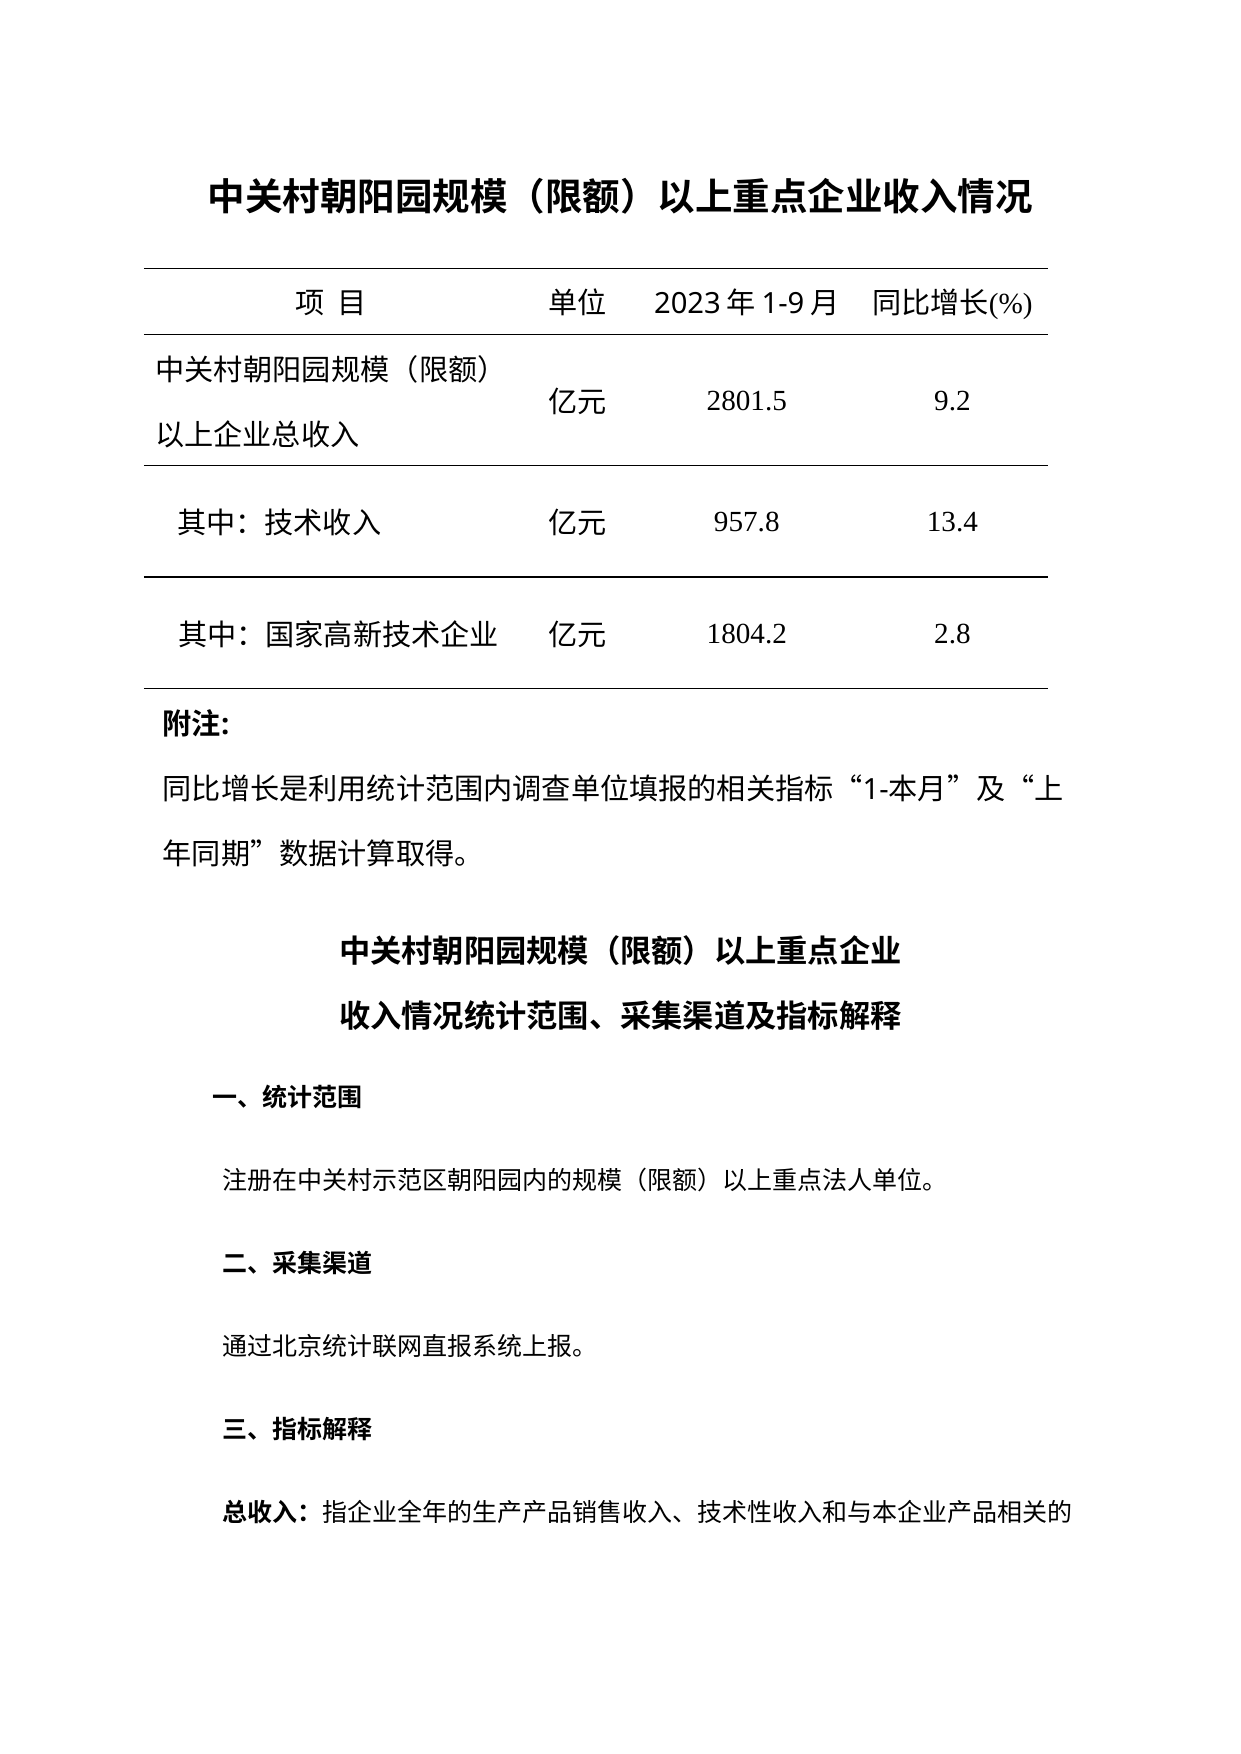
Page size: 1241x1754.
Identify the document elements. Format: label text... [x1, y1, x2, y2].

text 注册在中关村示范区朝阳园内的规模（限额）以上重点法人单位。 [162, 1146, 1078, 1211]
table_cell 2.8 [856, 578, 1048, 688]
table_cell 亿元 [519, 335, 637, 465]
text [162, 1478, 1078, 1543]
table_cell 13.4 [856, 466, 1048, 576]
text 三、指标解释 [162, 1395, 1078, 1460]
table_header 同比增长(%) [856, 269, 1048, 334]
text 收入情况统计范围、采集渠道及指标解释 [162, 982, 1078, 1047]
text 一、统计范围 [162, 1063, 1078, 1128]
table_cell 中关村朝阳园规模（限额）以上企业总收入 [144, 335, 519, 465]
table_cell 957.8 [637, 466, 856, 576]
table_cell 亿元 [519, 466, 637, 576]
table_cell 其中：国家高新技术企业 [144, 578, 519, 688]
table_cell 其中：技术收入 [144, 466, 519, 576]
table_cell 亿元 [519, 578, 637, 688]
text 二、采集渠道 [162, 1229, 1078, 1294]
table_cell 1804.2 [637, 578, 856, 688]
table_header 单位 [519, 269, 637, 334]
table_header 2023年1-9月 [637, 269, 856, 334]
text 中关村朝阳园规模（限额）以上重点企业 [162, 917, 1078, 982]
table_header 项 目 [144, 269, 519, 334]
text 中关村朝阳园规模（限额）以上重点企业收入情况 [162, 162, 1078, 227]
table_cell 2801.5 [637, 335, 856, 465]
text 通过北京统计联网直报系统上报。 [162, 1312, 1078, 1377]
text 同比增长是利用统计范围内调查单位填报的相关指标“1-本月”及“上年同期”数据计算取得。 [162, 754, 1078, 884]
text 附注: [162, 689, 1078, 754]
table_cell 9.2 [856, 335, 1048, 465]
